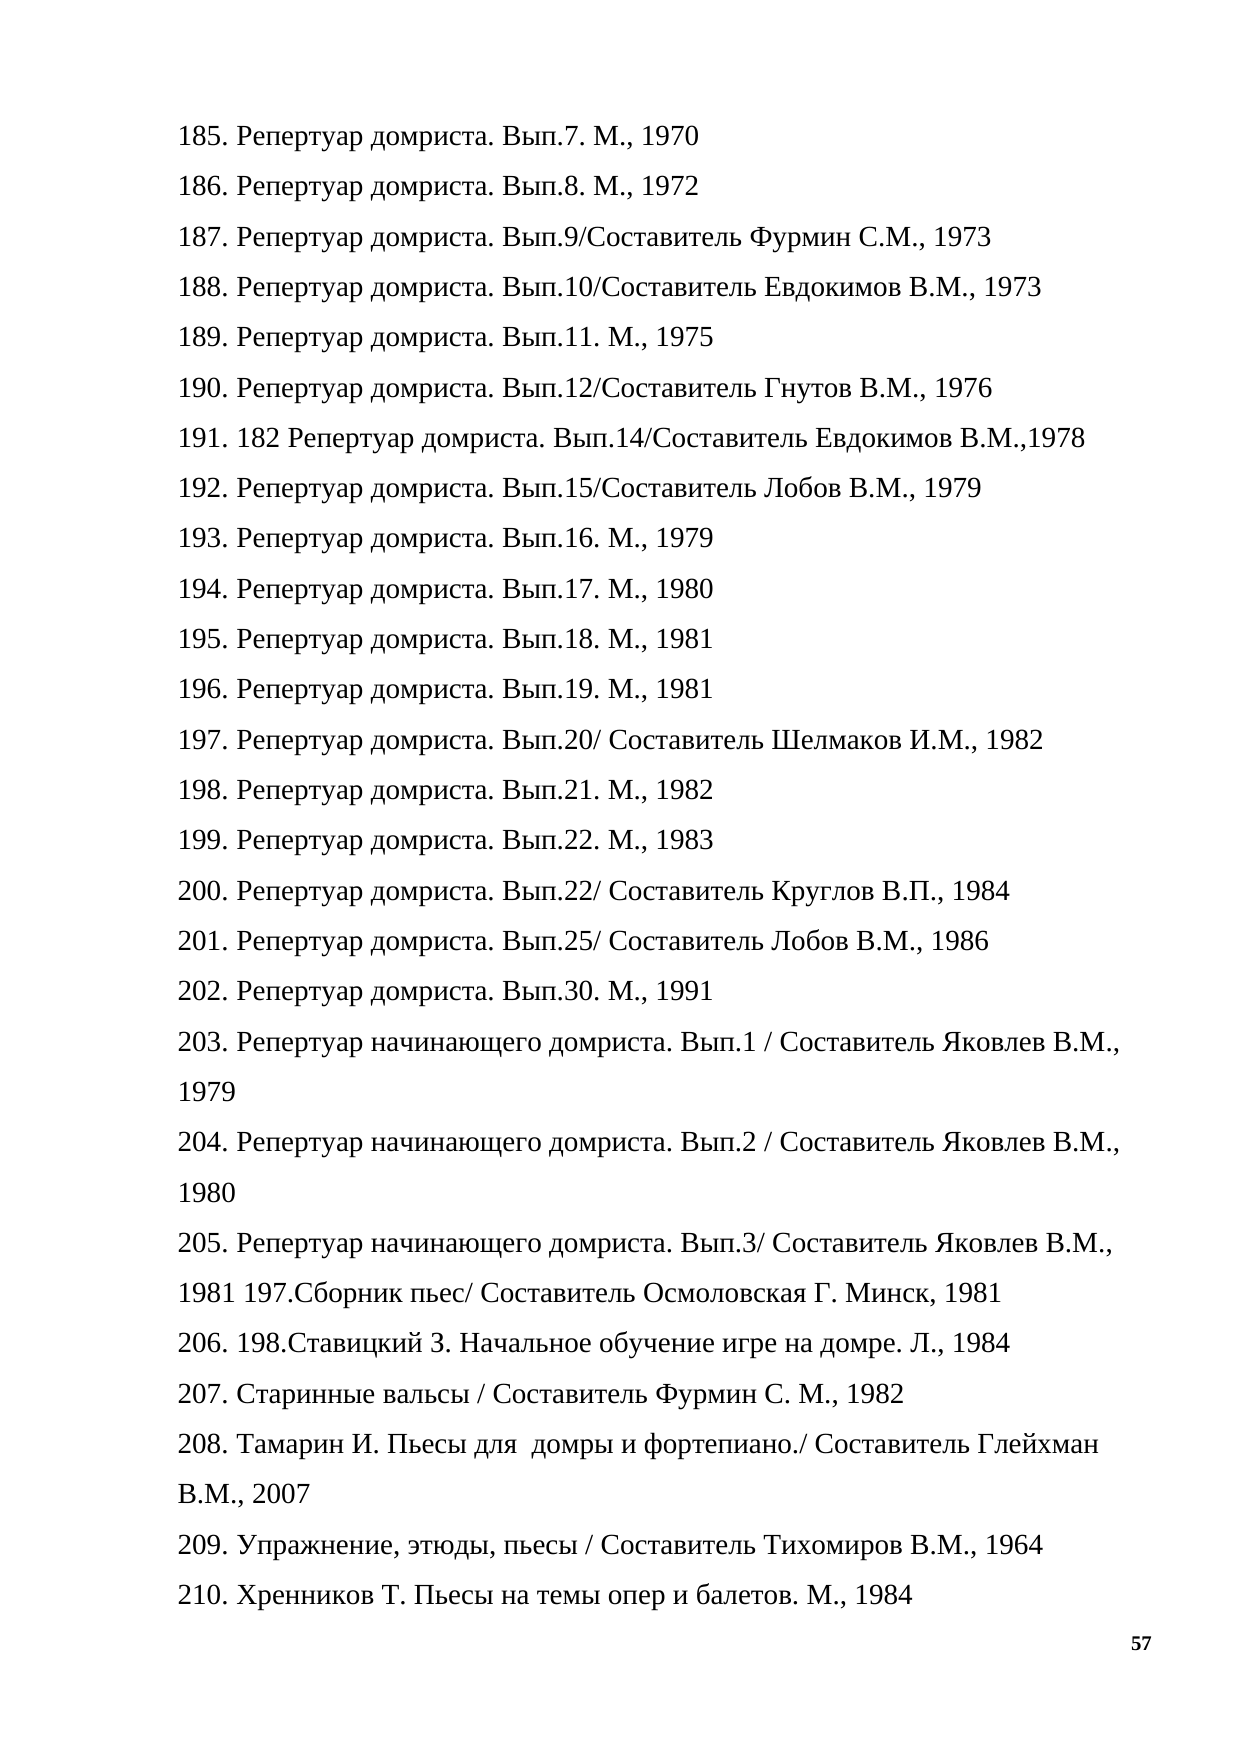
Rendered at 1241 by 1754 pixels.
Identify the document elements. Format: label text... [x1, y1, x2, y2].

list Репертуар начинающего домриста. Вып.1 / Составитель Яковлев В.М., 1979 [177, 1024, 1152, 1108]
list Репертуар домриста. Вып.22/ Составитель Круглов В.П., 1984 [177, 873, 1152, 906]
list Репертуар домриста. Вып.22. М., 1983 [177, 822, 1152, 856]
list Репертуар домриста. Вып.7. М., 1970 [177, 118, 1152, 152]
list Репертуар домриста. Вып.19. М., 1981 [177, 672, 1152, 705]
list Репертуар домриста. Вып.21. М., 1982 [177, 772, 1152, 806]
list Репертуар домриста. Вып.11. М., 1975 [177, 319, 1152, 353]
list Репертуар домриста. Вып.8. М., 1972 [177, 168, 1152, 202]
list 182 Репертуар домриста. Вып.14/Составитель Евдокимов В.М.,1978 [177, 420, 1152, 453]
list Репертуар начинающего домриста. Вып.2 / Составитель Яковлев В.М., 1980 [177, 1124, 1152, 1208]
list Упражнение, этюды, пьесы / Составитель Тихомиров В.М., 1964 [177, 1527, 1152, 1560]
list Репертуар домриста. Вып.17. М., 1980 [177, 571, 1152, 604]
list Репертуар домриста. Вып.30. М., 1991 [177, 973, 1152, 1007]
list Репертуар домриста. Вып.16. М., 1979 [177, 521, 1152, 554]
list Репертуар домриста. Вып.10/Составитель Евдокимов В.М., 1973 [177, 269, 1152, 303]
list Репертуар домриста. Вып.15/Составитель Лобов В.М., 1979 [177, 470, 1152, 504]
list Репертуар домриста. Вып.20/ Составитель Шелмаков И.М., 1982 [177, 722, 1152, 755]
list Тамарин И. Пьесы для домры и фортепиано./ Составитель Глейхман В.М., 2007 [177, 1426, 1152, 1510]
list Репертуар домриста. Вып.25/ Составитель Лобов В.М., 1986 [177, 923, 1152, 957]
list 198.Ставицкий З. Начальное обучение игре на домре. Л., 1984 [177, 1326, 1152, 1359]
list Репертуар домриста. Вып.9/Составитель Фурмин С.М., 1973 [177, 219, 1152, 252]
list Репертуар начинающего домриста. Вып.3/ Составитель Яковлев В.М., 1981 197.Сборник пьес/ Составитель Осмоловская Г. Минск, 1981 [177, 1225, 1152, 1309]
list Репертуар домриста. Вып.18. М., 1981 [177, 621, 1152, 655]
list Репертуар домриста. Вып.12/Составитель Гнутов В.М., 1976 [177, 370, 1152, 403]
list Старинные вальсы / Составитель Фурмин С. М., 1982 [177, 1376, 1152, 1409]
list Хренников Т. Пьесы на темы опер и балетов. М., 1984 [177, 1577, 1152, 1611]
